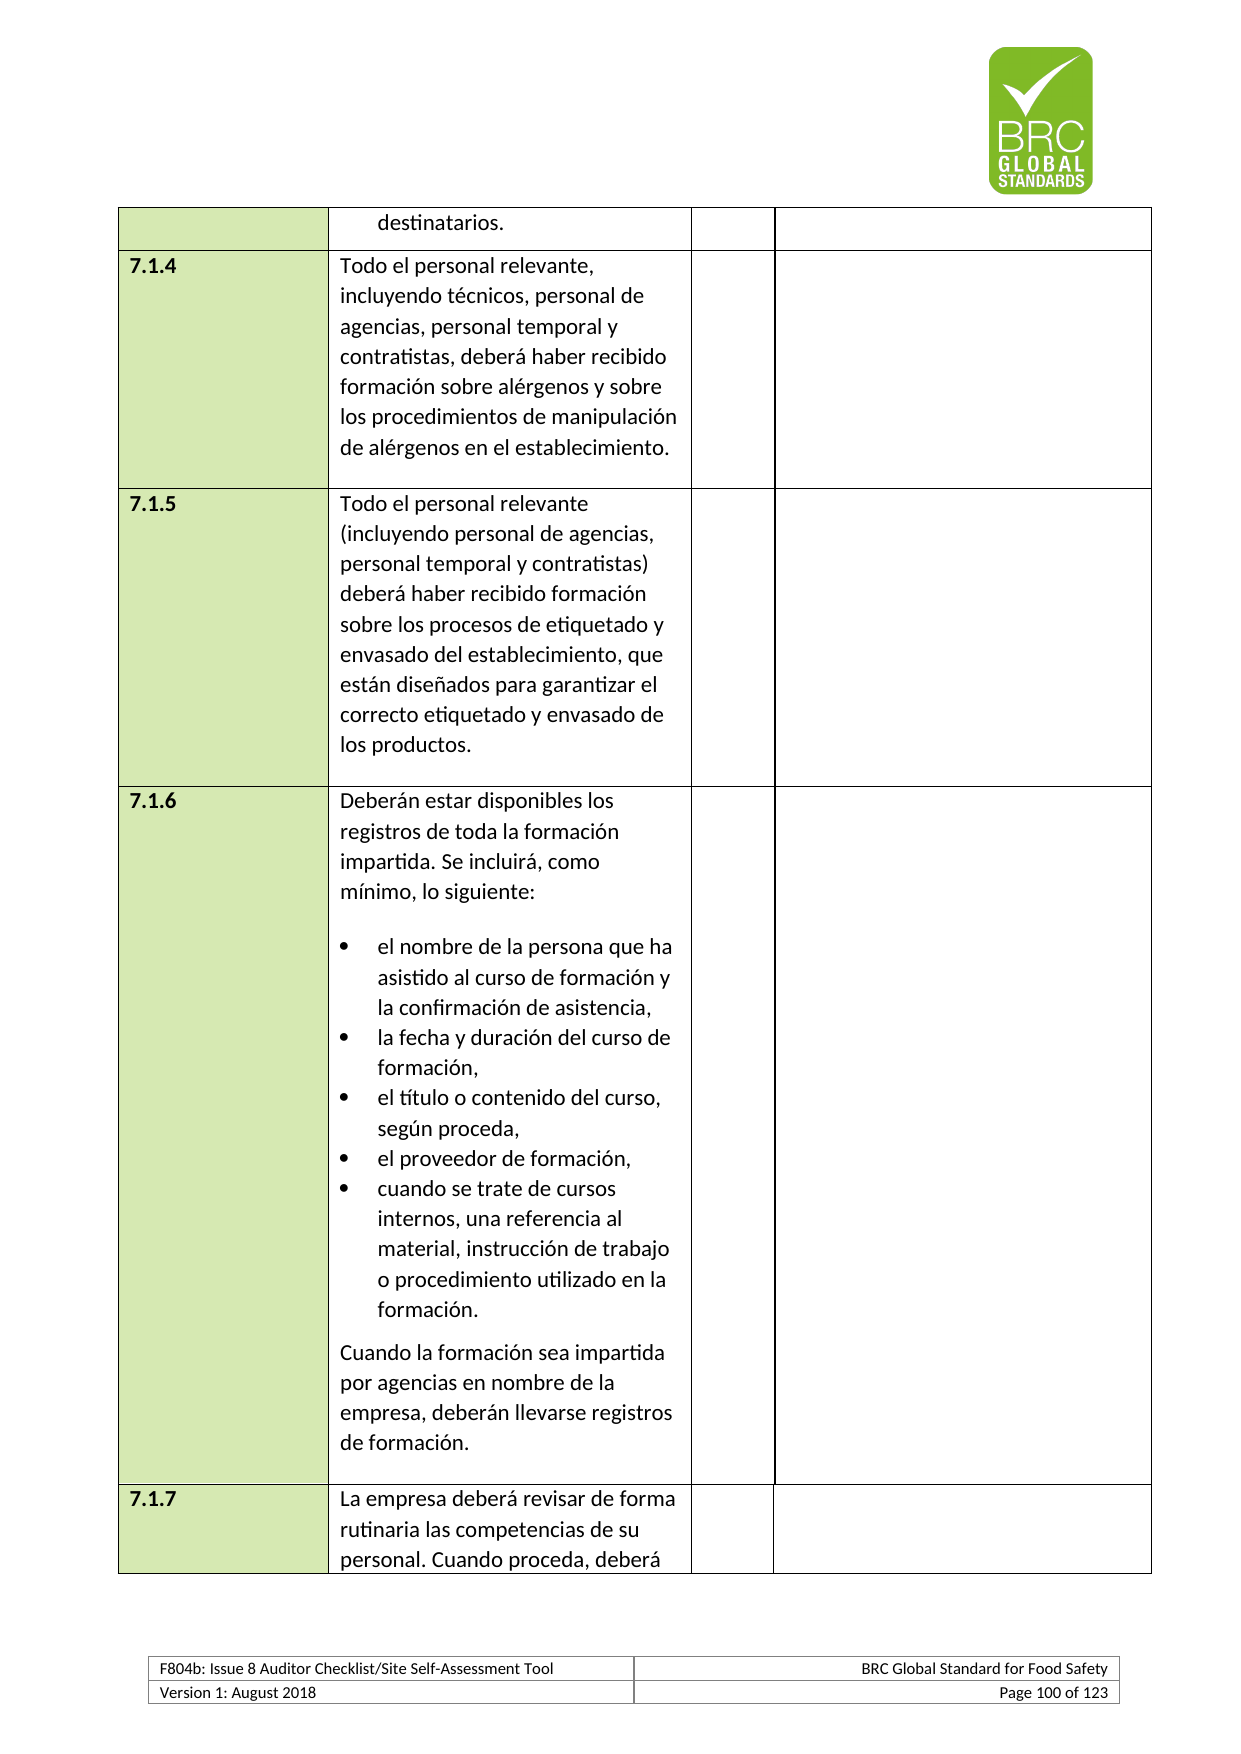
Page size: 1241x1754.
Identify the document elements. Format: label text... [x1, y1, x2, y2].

table_cell [776, 489, 1151, 786]
table_cell [776, 251, 1151, 488]
table_cell [692, 251, 774, 488]
table_cell Todo el personal relevante (incluyendo personal de agencias, personal temporal y contratistas) deberá haber recibido formación sobre los procesos de etiquetado y envasado del establecimiento, que están diseñados para garantizar el correcto etiquetado y envasado de los productos. [329, 489, 691, 786]
table_cell 7.1.3 [119, 208, 328, 250]
table_cell 7.1.5 [119, 489, 328, 786]
table_cell Todo el personal relevante, incluyendo técnicos, personal de agencias, personal temporal y contratistas, deberá haber recibido formación sobre alérgenos y sobre los procedimientos de manipulación de alérgenos en el establecimiento. [329, 251, 691, 488]
table_cell 7.1.4 [119, 251, 328, 488]
table_cell [692, 208, 774, 250]
table_cell [776, 787, 1151, 1483]
table_cell [774, 1485, 1151, 1573]
table_cell [692, 489, 774, 786]
picture [989, 47, 1093, 195]
table_cell [692, 1485, 773, 1573]
table_cell 7.1.7 [119, 1485, 328, 1573]
table_cell Deberán estar disponibles los registros de toda la formación impartida. Se incluirá, como mínimo, lo siguiente: el nombre de la persona que ha asistido al curso de formación y la confirmación de asistencia, la fecha y duración del curso de formación, el título o contenido del curso, según proceda, el proveedor de formación, cuando se trate de cursos internos, una referencia al material, instrucción de trabajo o procedimiento utilizado en la formación. Cuando la formación sea impartida por agencias en nombre de la empresa, deberán llevarse registros de formación. [329, 787, 691, 1483]
table_cell 7.1.6 [119, 787, 328, 1483]
table_cell [776, 208, 1151, 250]
table_cell [692, 787, 774, 1483]
